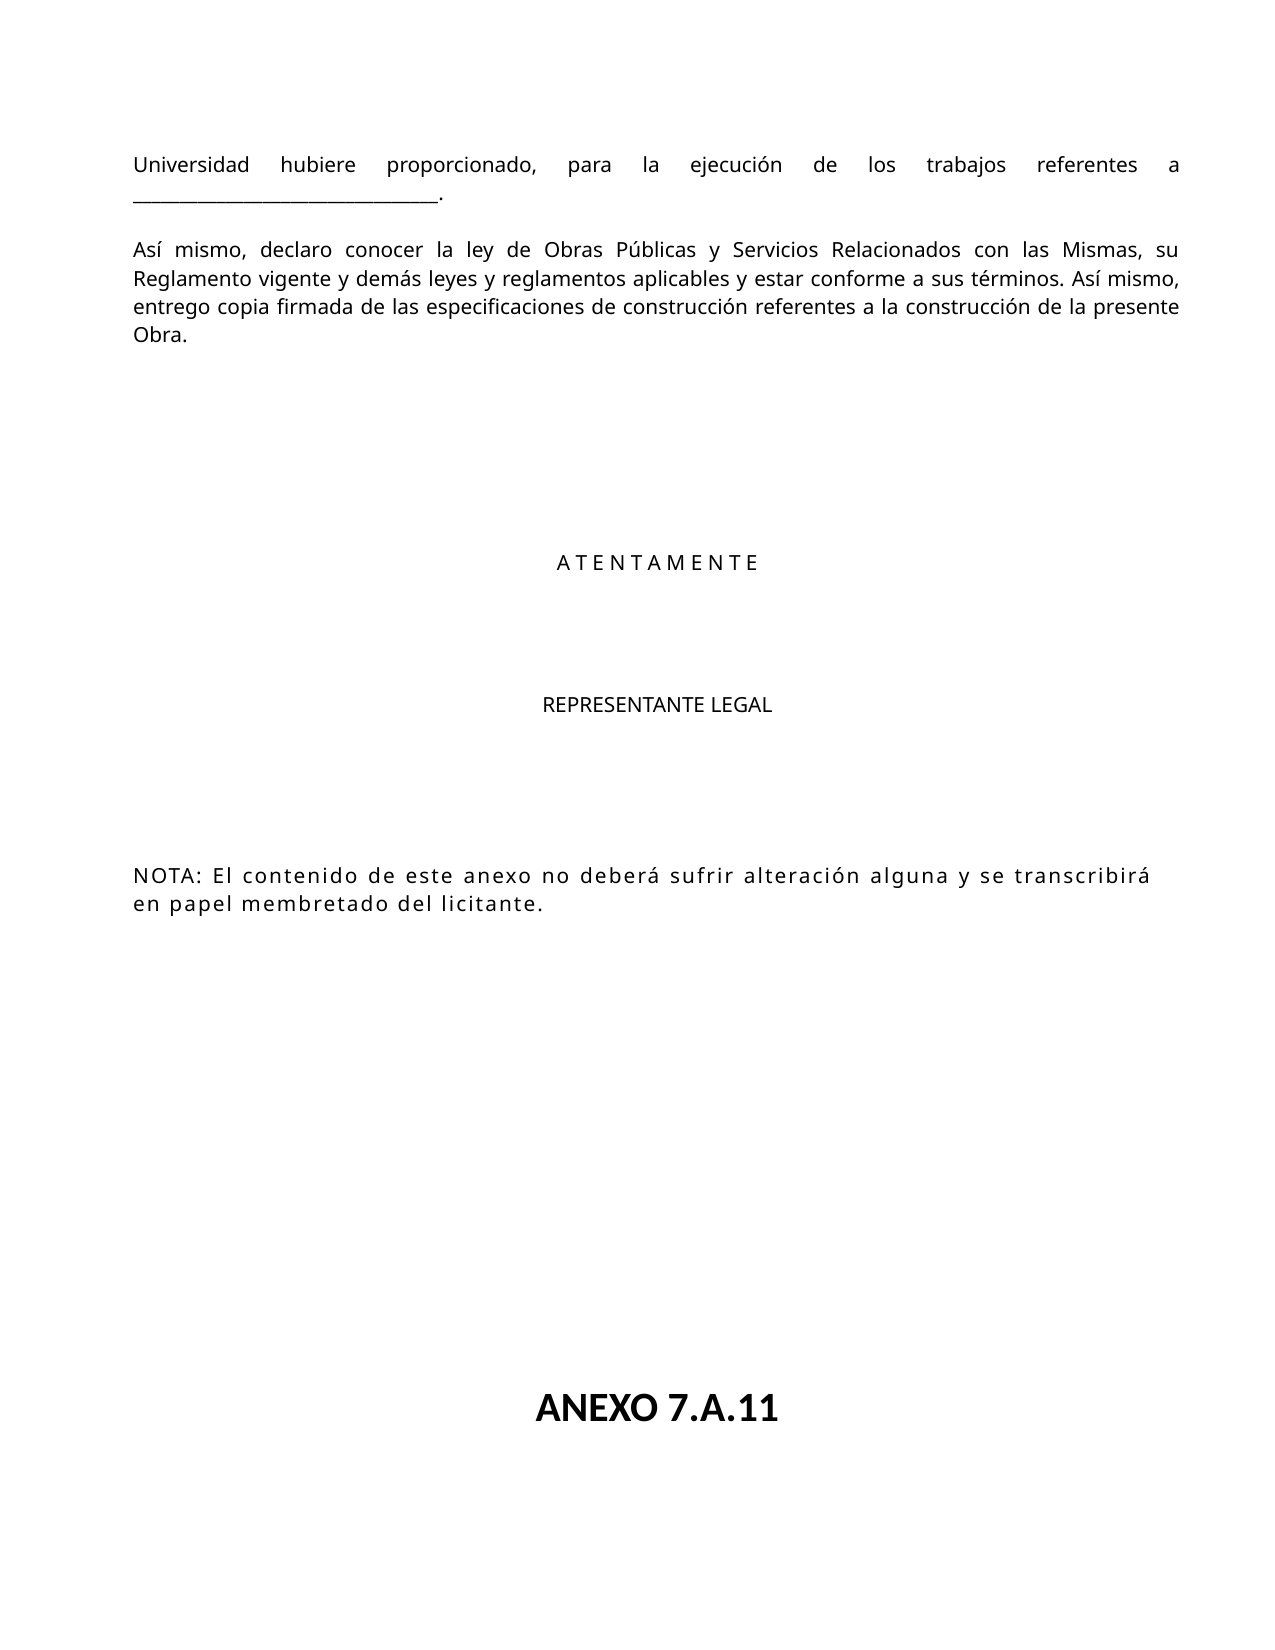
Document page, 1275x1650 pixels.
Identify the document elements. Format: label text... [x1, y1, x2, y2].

text ANEXO 7.A.11 [133, 1381, 1181, 1432]
text NOTA: El contenido de este anexo no deberá sufrir alteración alguna y se transcribirá en papel membretado del licitante. [133, 861, 1152, 918]
text Así mismo, declaro conocer la ley de Obras Públicas y Servicios Relacionados con las Mismas, su Reglamento vigente y demás leyes y reglamentos aplicables y estar conforme a sus términos. Así mismo, entrego copia firmada de las especificaciones de construcción referentes a la construcción de la presente Obra. [133, 235, 1181, 349]
text A T E N T A M E N T E [133, 548, 1181, 577]
text REPRESENTANTE LEGAL [133, 690, 1181, 719]
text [133, 150, 1181, 207]
